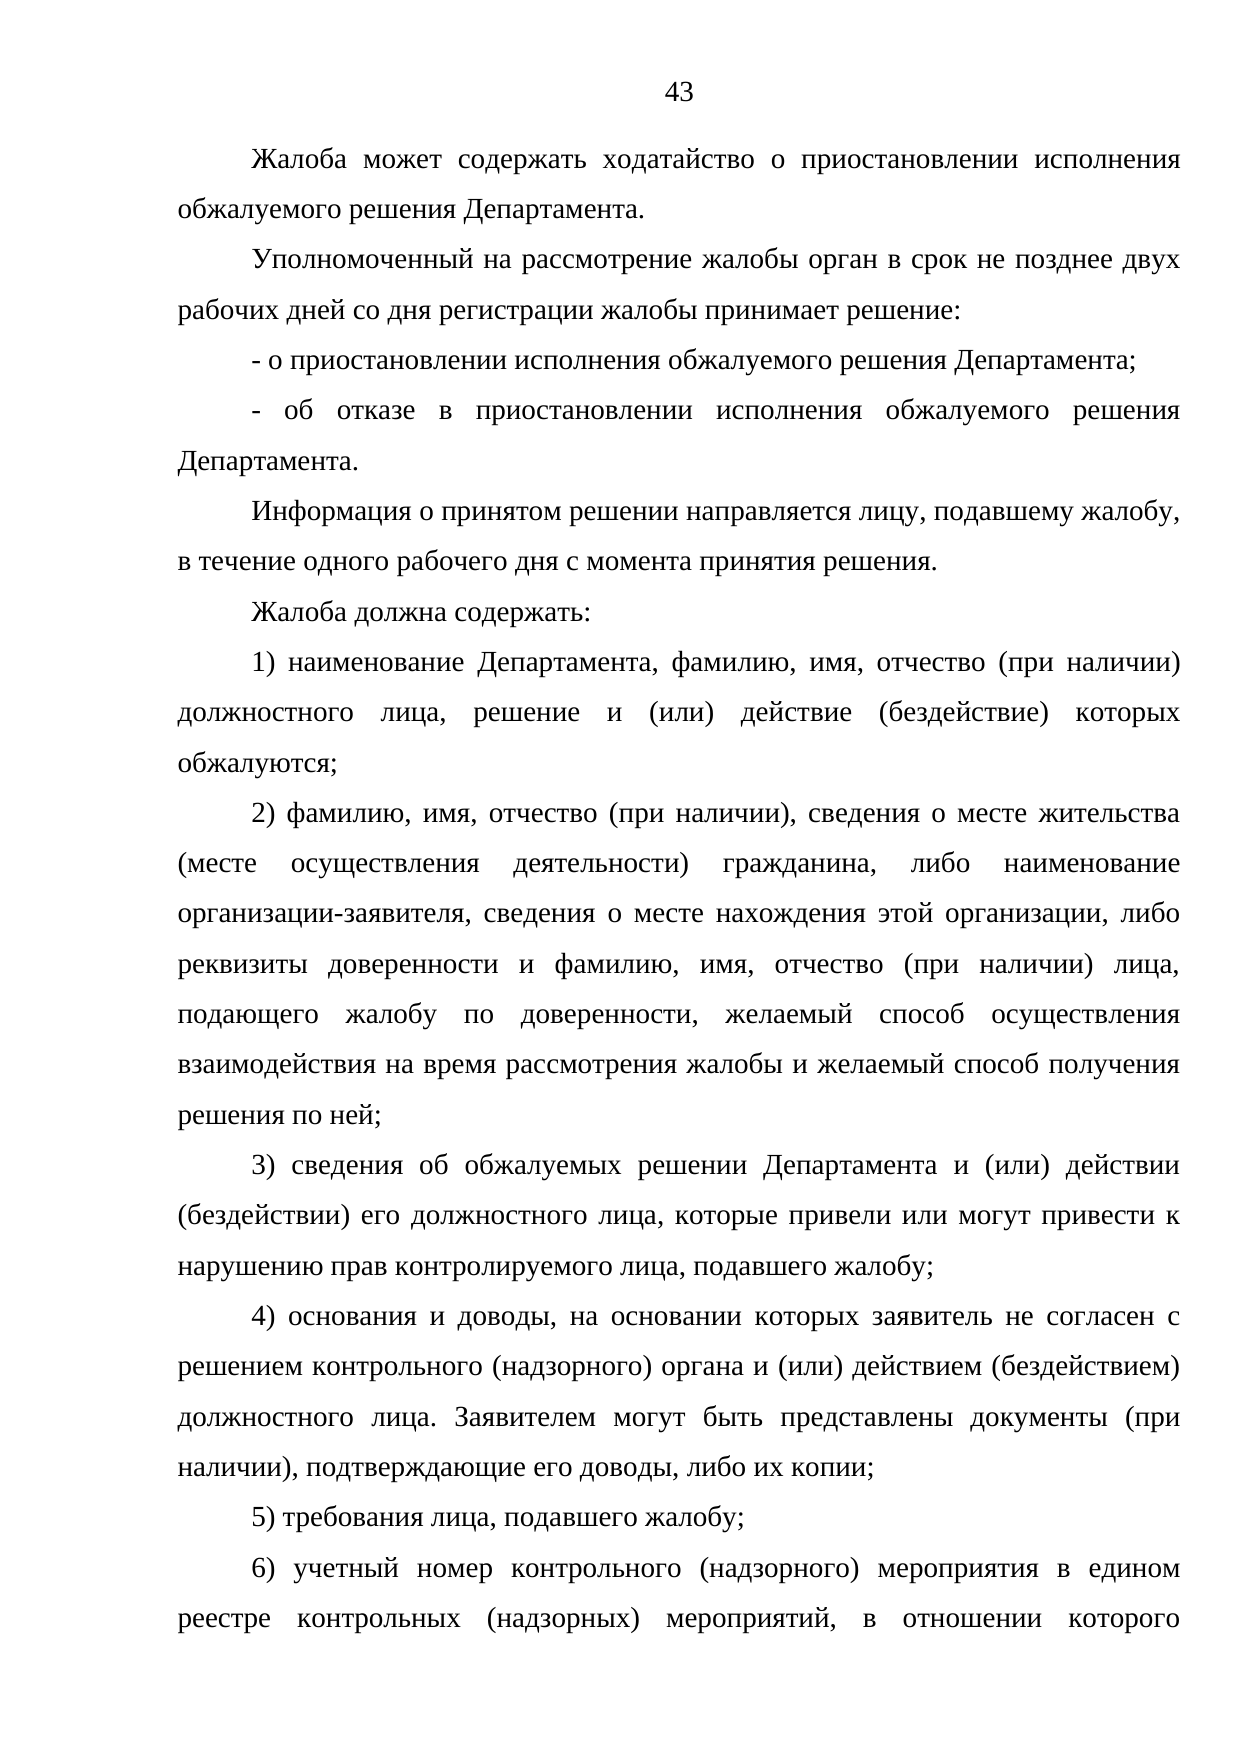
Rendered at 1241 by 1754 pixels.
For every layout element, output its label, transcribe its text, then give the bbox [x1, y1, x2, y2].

text - об отказе в приостановлении исполнения обжалуемого решения Департамента. [177, 392, 1181, 476]
text Информация о принятом решении направляется лицу, подавшему жалобу, в течение одного рабочего дня с момента принятия решения. [177, 493, 1181, 577]
text 5) требования лица, подавшего жалобу; [177, 1499, 1181, 1533]
text Жалоба должна содержать: [177, 594, 1181, 627]
text Уполномоченный на рассмотрение жалобы орган в срок не позднее двух рабочих дней со дня регистрации жалобы принимает решение: [177, 242, 1181, 325]
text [177, 1550, 1181, 1633]
text - о приостановлении исполнения обжалуемого решения Департамента; [177, 342, 1181, 376]
text Жалоба может содержать ходатайство о приостановлении исполнения обжалуемого решения Департамента. [177, 141, 1181, 225]
text 4) основания и доводы, на основании которых заявитель не согласен с решением контрольного (надзорного) органа и (или) действием (бездействием) должностного лица. Заявителем могут быть представлены документы (при наличии), подтверждающие его доводы, либо их копии; [177, 1298, 1181, 1483]
text 1) наименование Департамента, фамилию, имя, отчество (при наличии) должностного лица, решение и (или) действие (бездействие) которых обжалуются; [177, 644, 1181, 778]
text 2) фамилию, имя, отчество (при наличии), сведения о месте жительства (месте осуществления деятельности) гражданина, либо наименование организации-заявителя, сведения о месте нахождения этой организации, либо реквизиты доверенности и фамилию, имя, отчество (при наличии) лица, подающего жалобу по доверенности, желаемый способ осуществления взаимодействия на время рассмотрения жалобы и желаемый способ получения решения по ней; [177, 795, 1181, 1130]
text 3) сведения об обжалуемых решении Департамента и (или) действии (бездействии) его должностного лица, которые привели или могут привести к нарушению прав контролируемого лица, подавшего жалобу; [177, 1147, 1181, 1281]
